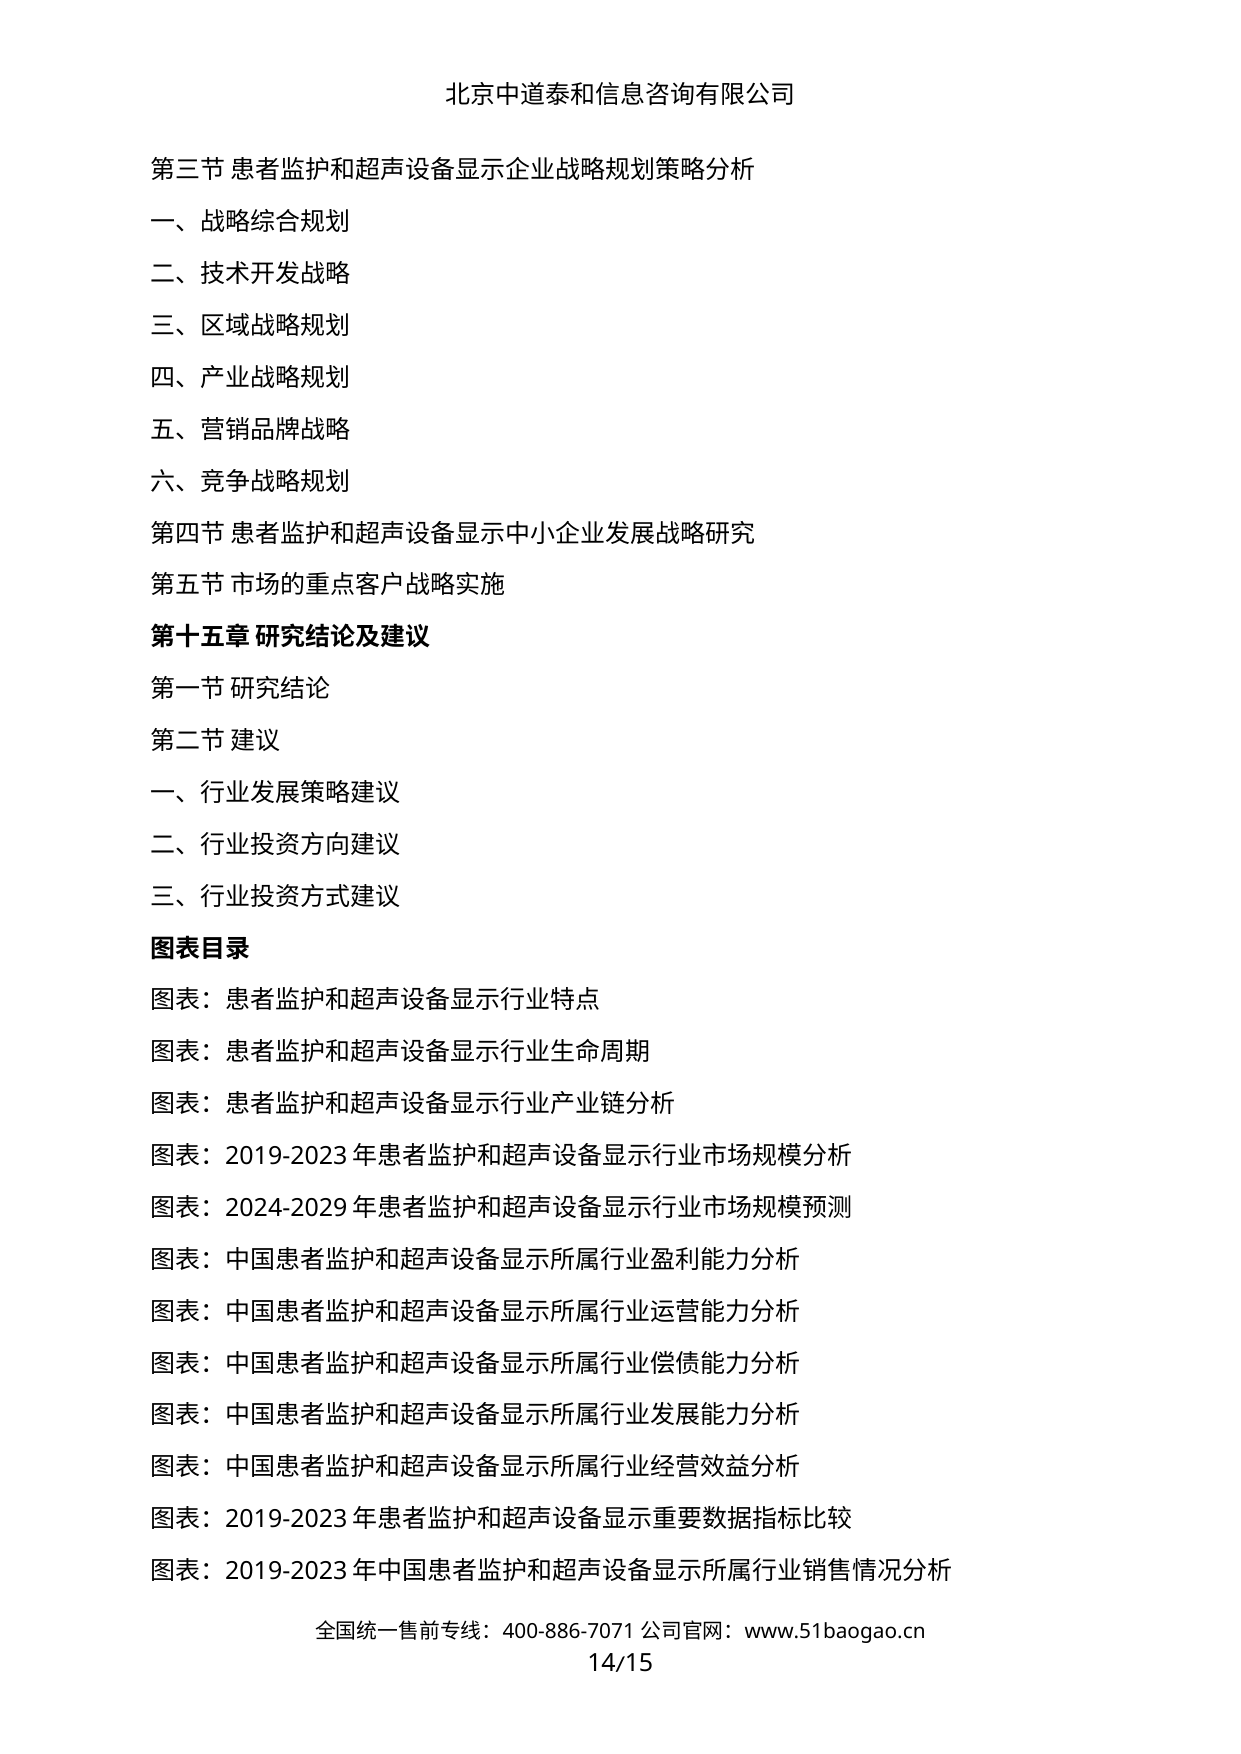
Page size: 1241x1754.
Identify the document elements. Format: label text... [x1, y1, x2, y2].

text 图表：患者监护和超声设备显示行业生命周期 [150, 1032, 1090, 1068]
text 图表：中国患者监护和超声设备显示所属行业运营能力分析 [150, 1291, 1090, 1327]
text 第四节 患者监护和超声设备显示中小企业发展战略研究 [150, 513, 1090, 549]
text 二、行业投资方向建议 [150, 824, 1090, 861]
text 二、技术开发战略 [150, 254, 1090, 290]
text 第一节 研究结论 [150, 669, 1090, 705]
text 图表：2024-2029年患者监护和超声设备显示行业市场规模预测 [150, 1187, 1090, 1224]
text 六、竞争战略规划 [150, 461, 1090, 497]
text 第二节 建议 [150, 721, 1090, 757]
text 图表：2019-2023年患者监护和超声设备显示重要数据指标比较 [150, 1499, 1090, 1535]
text 一、行业发展策略建议 [150, 772, 1090, 809]
text 图表：患者监护和超声设备显示行业特点 [150, 980, 1090, 1016]
text 图表：中国患者监护和超声设备显示所属行业偿债能力分析 [150, 1343, 1090, 1379]
text 图表：2019-2023年中国患者监护和超声设备显示所属行业销售情况分析 [150, 1551, 1090, 1587]
text 五、营销品牌战略 [150, 409, 1090, 446]
text 一、战略综合规划 [150, 202, 1090, 238]
text 图表：患者监护和超声设备显示行业产业链分析 [150, 1084, 1090, 1120]
text 四、产业战略规划 [150, 357, 1090, 394]
text 图表：2019-2023年患者监护和超声设备显示行业市场规模分析 [150, 1136, 1090, 1172]
text 图表：中国患者监护和超声设备显示所属行业发展能力分析 [150, 1395, 1090, 1431]
text 第五节 市场的重点客户战略实施 [150, 565, 1090, 601]
text 第十五章 研究结论及建议 [150, 617, 1090, 653]
text 第三节 患者监护和超声设备显示企业战略规划策略分析 [150, 150, 1090, 186]
text 图表：中国患者监护和超声设备显示所属行业经营效益分析 [150, 1447, 1090, 1483]
text 三、区域战略规划 [150, 306, 1090, 342]
text 图表目录 [150, 928, 1090, 964]
text 三、行业投资方式建议 [150, 876, 1090, 912]
text 图表：中国患者监护和超声设备显示所属行业盈利能力分析 [150, 1239, 1090, 1276]
